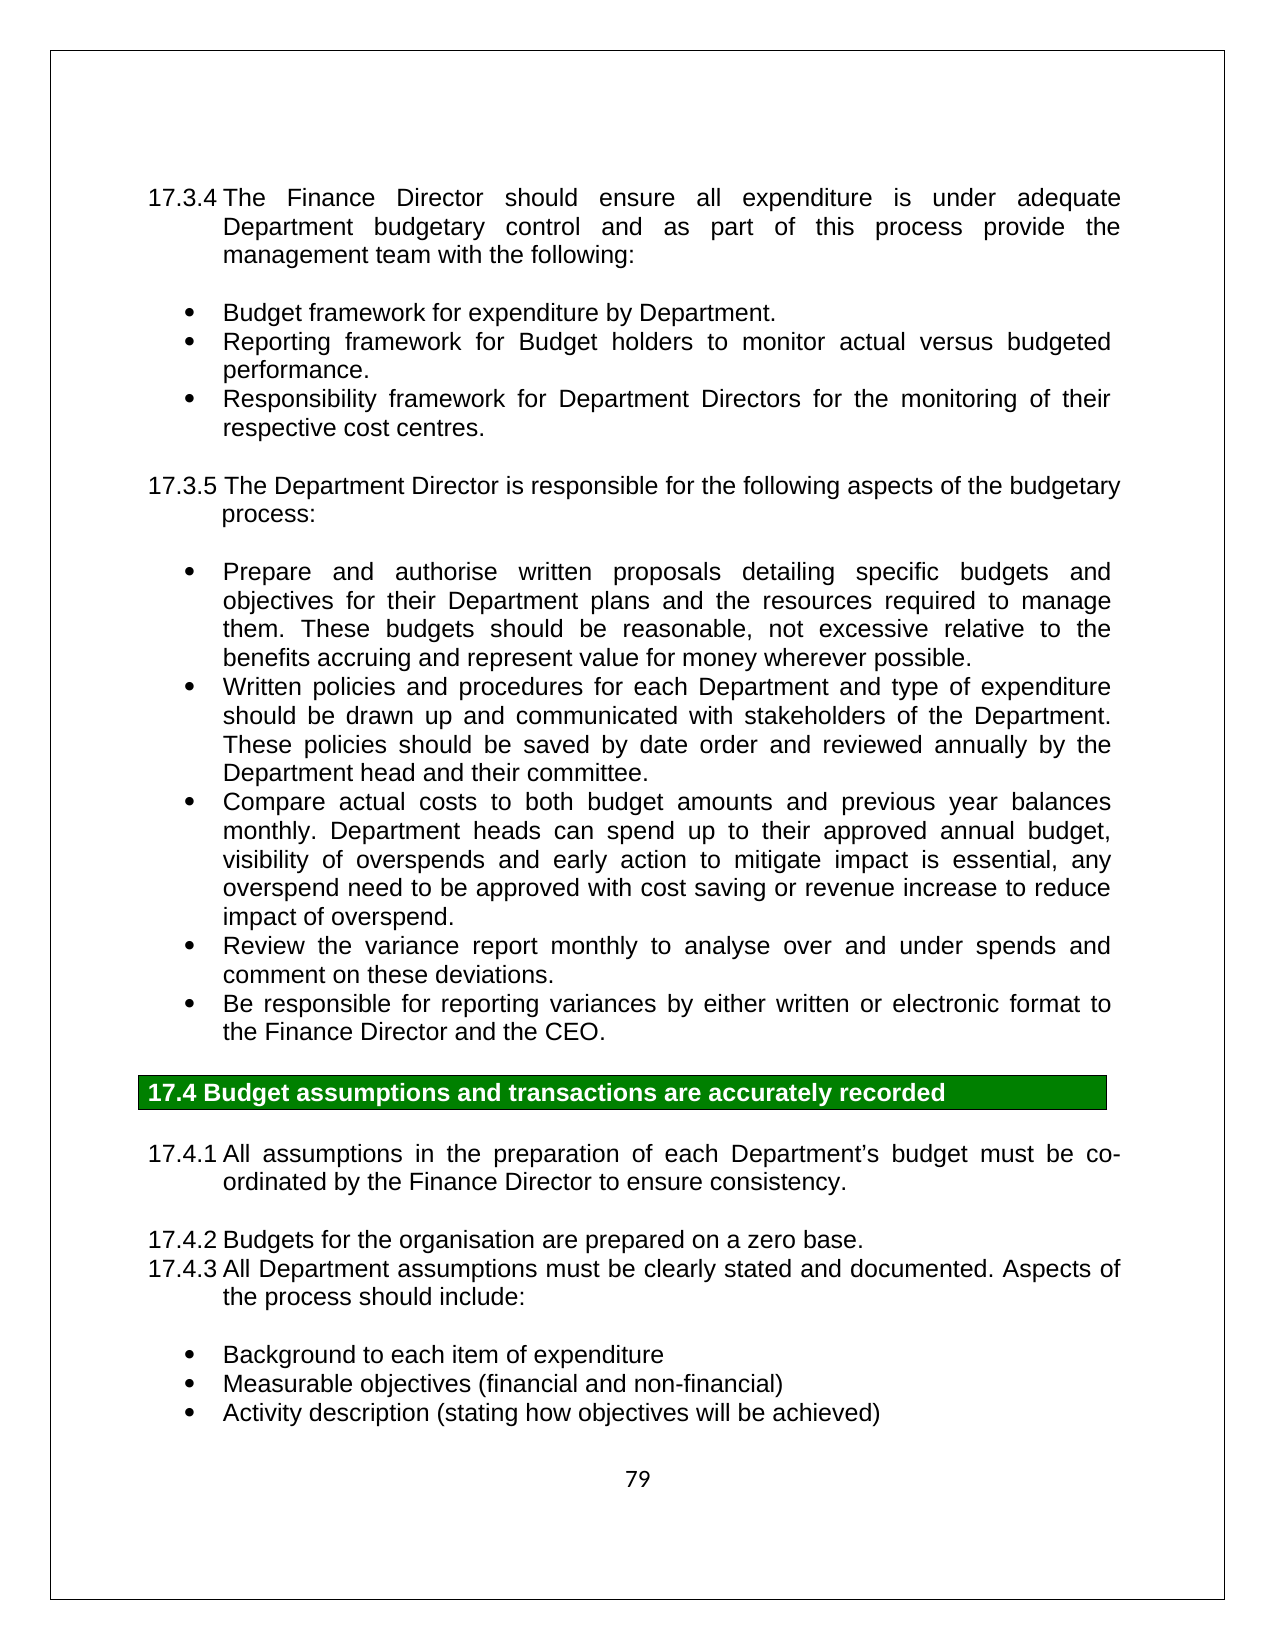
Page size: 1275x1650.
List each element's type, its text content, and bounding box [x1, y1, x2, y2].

list Reporting framework for Budget holders to monitor actual versus budgeted performance. [185, 327, 1113, 384]
list Compare actual costs to both budget amounts and previous year balances monthly. Department heads can spend up to their approved annual budget, visibility of overspends and early action to mitigate impact is essential, any overspend need to be approved with cost saving or revenue increase to reduce impact of overspend. [185, 787, 1113, 931]
list Review the variance report monthly to analyse over and under spends and comment on these deviations. [185, 931, 1113, 988]
list Prepare and authorise written proposals detailing specific budgets and objectives for their Department plans and the resources required to manage them. These budgets should be reasonable, not excessive relative to the benefits accruing and represent value for money wherever possible. [185, 557, 1113, 672]
list Be responsible for reporting variances by either written or electronic format to the Finance Director and the CEO. [185, 988, 1113, 1046]
text 17.3.5 The Department Director is responsible for the following aspects of the budgetary process: [148, 471, 1122, 528]
text 17.4.1 All assumptions in the preparation of each Department’s budget must be co-ordinated by the Finance Director to ensure consistency. [148, 1139, 1122, 1196]
list Background to each item of expenditure [185, 1340, 1113, 1369]
text 17.4 Budget assumptions and transactions are accurately recorded [139, 1076, 1106, 1109]
text 17.4.2 Budgets for the organisation are prepared on a zero base. [148, 1225, 1122, 1254]
list Responsibility framework for Department Directors for the monitoring of their respective cost centres. [185, 384, 1113, 442]
list Budget framework for expenditure by Department. [185, 298, 1113, 327]
text 17.4.3 All Department assumptions must be clearly stated and documented. Aspects of the process should include: [148, 1254, 1122, 1311]
text 17.3.4 The Finance Director should ensure all expenditure is under adequate Department budgetary control and as part of this process provide the management team with the following: [148, 183, 1122, 269]
list Written policies and procedures for each Department and type of expenditure should be drawn up and communicated with stakeholders of the Department. These policies should be saved by date order and reviewed annually by the Department head and their committee. [185, 672, 1113, 787]
list Activity description (stating how objectives will be achieved) [185, 1398, 1113, 1426]
list Measurable objectives (financial and non-financial) [185, 1369, 1113, 1398]
